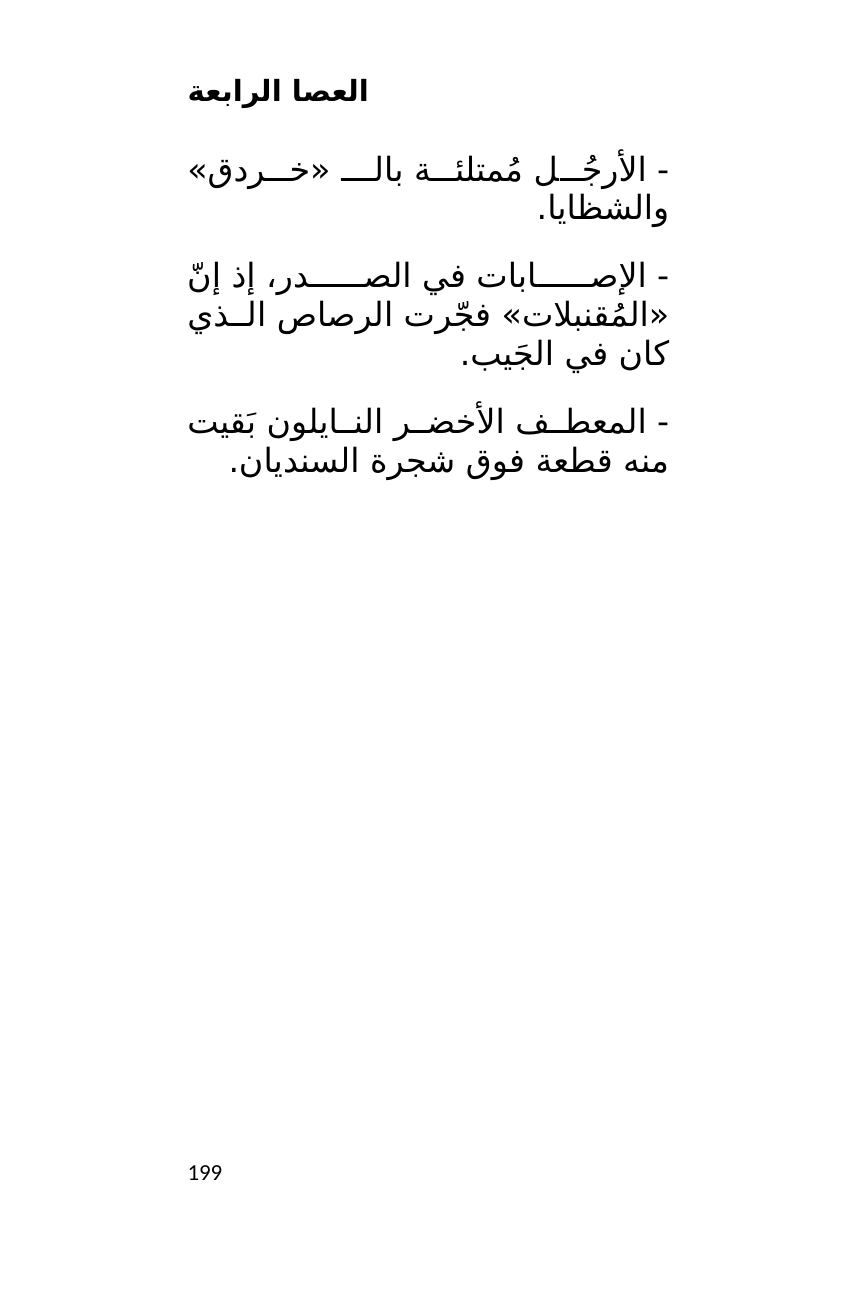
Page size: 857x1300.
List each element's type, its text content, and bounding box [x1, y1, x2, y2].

text - الأرجُل مُمتلئة بالـ «خردق» والشظايا. [187, 150, 669, 228]
text - الإصابات في الصدر، إذ إنّ «المُقنبلات» فجّرت الرصاص الذي كان في الجَيب. [187, 257, 669, 373]
text - المعطف الأخضر النايلون بَقيت منه قطعة فوق شجرة السنديان. [187, 403, 669, 480]
